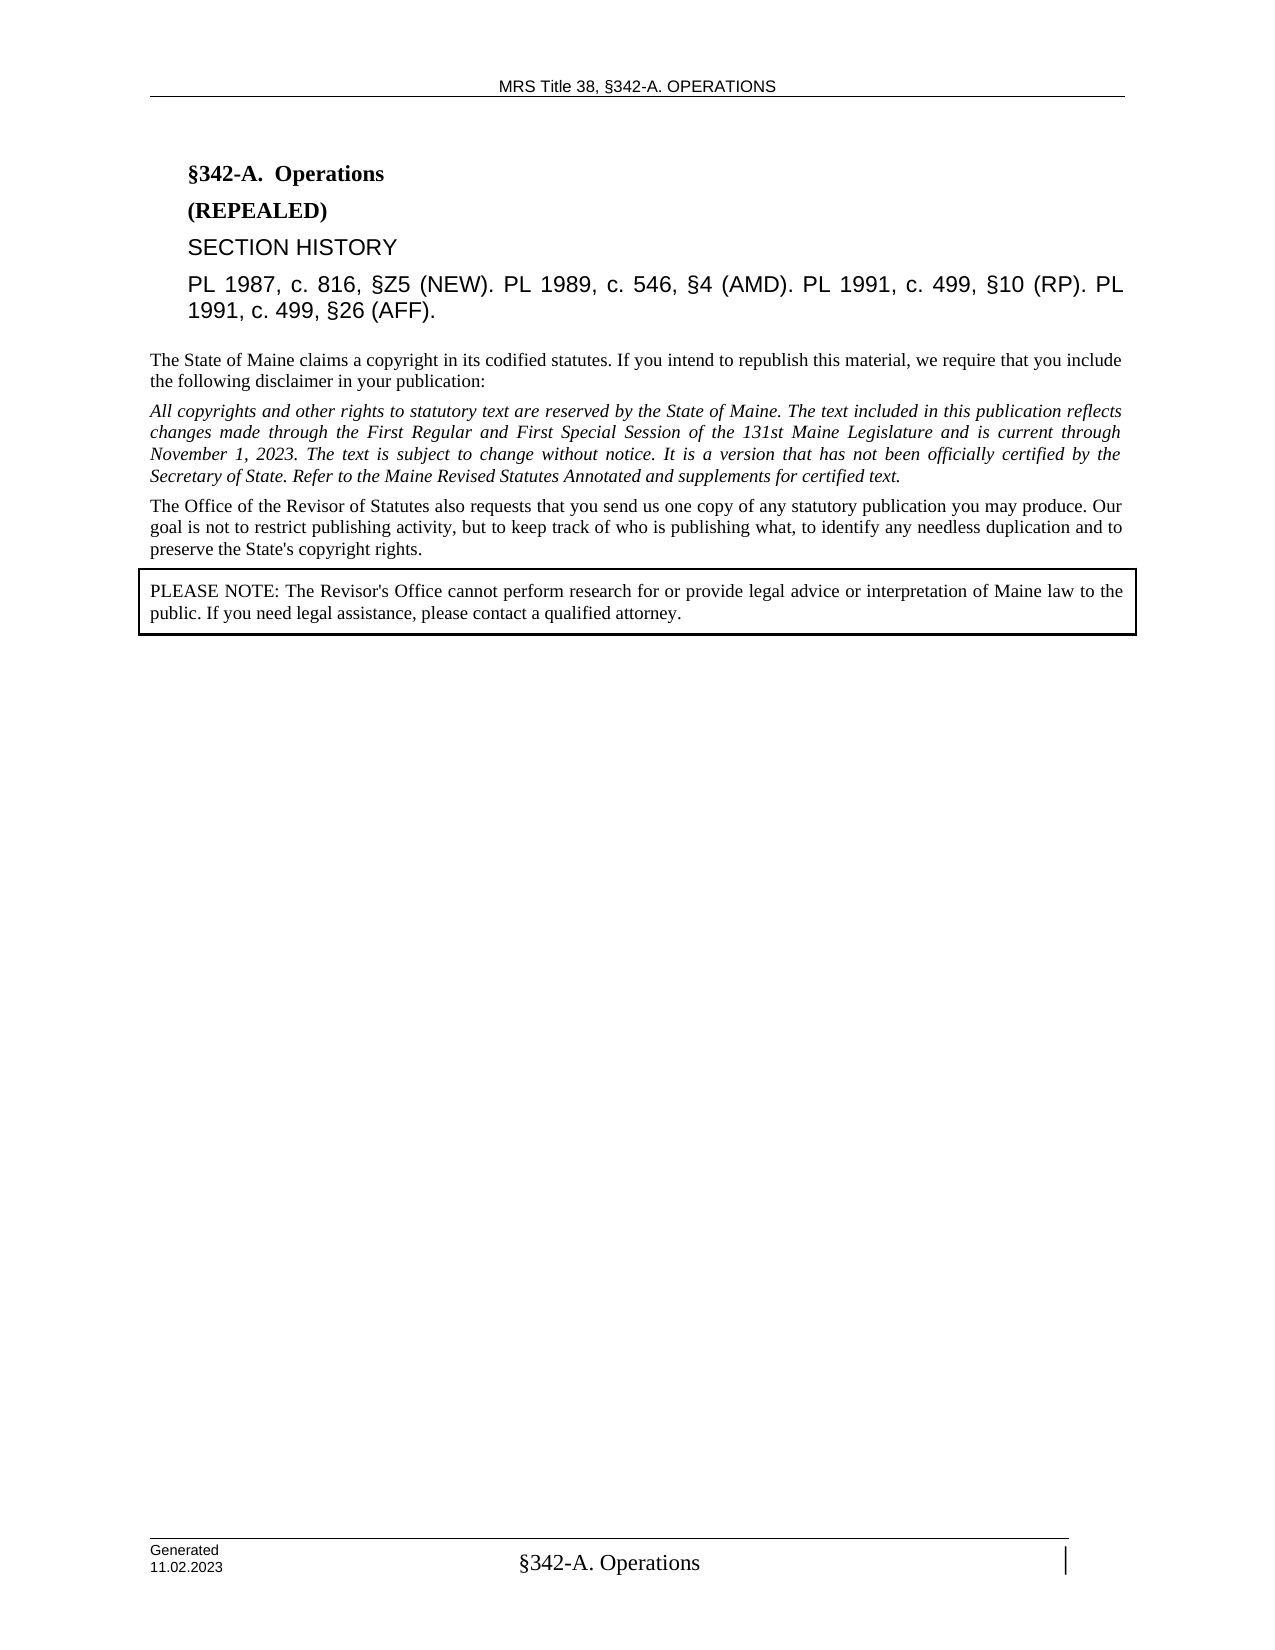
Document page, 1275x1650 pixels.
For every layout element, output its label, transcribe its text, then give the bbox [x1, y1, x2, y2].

text PL 1987, c. 816, §Z5 (NEW). PL 1989, c. 546, §4 (AMD). PL 1991, c. 499, §10 (RP). PL 1991, c. 499, §26 (AFF). [187, 271, 1125, 323]
text PLEASE NOTE: The Revisor's Office cannot perform research for or provide legal advice or interpretation of Maine law to the public. If you need legal assistance, please contact a qualified attorney. [140, 570, 1135, 633]
text §342-A. Operations [187, 160, 1125, 187]
text SECTION HISTORY [187, 234, 1125, 260]
text The State of Maine claims a copyright in its codified statutes. If you intend to republish this material, we require that you include the following disclaimer in your publication: [150, 348, 1125, 392]
text All copyrights and other rights to statutory text are reserved by the State of Maine. The text included in this publication reflects changes made through the First Regular and First Special Session of the 131st Maine Legislature and is current through November 1, 2023 . The text is subject to change without notice. It is a version that has not been officially certified by the Secretary of State. Refer to the Maine Revised Statutes Annotated and supplements for certified text. [150, 400, 1125, 486]
text (REPEALED) [187, 197, 1125, 223]
text The Office of the Revisor of Statutes also requests that you send us one copy of any statutory publication you may produce. Our goal is not to restrict publishing activity, but to keep track of who is publishing what, to identify any needless duplication and to preserve the State's copyright rights. [150, 494, 1125, 559]
